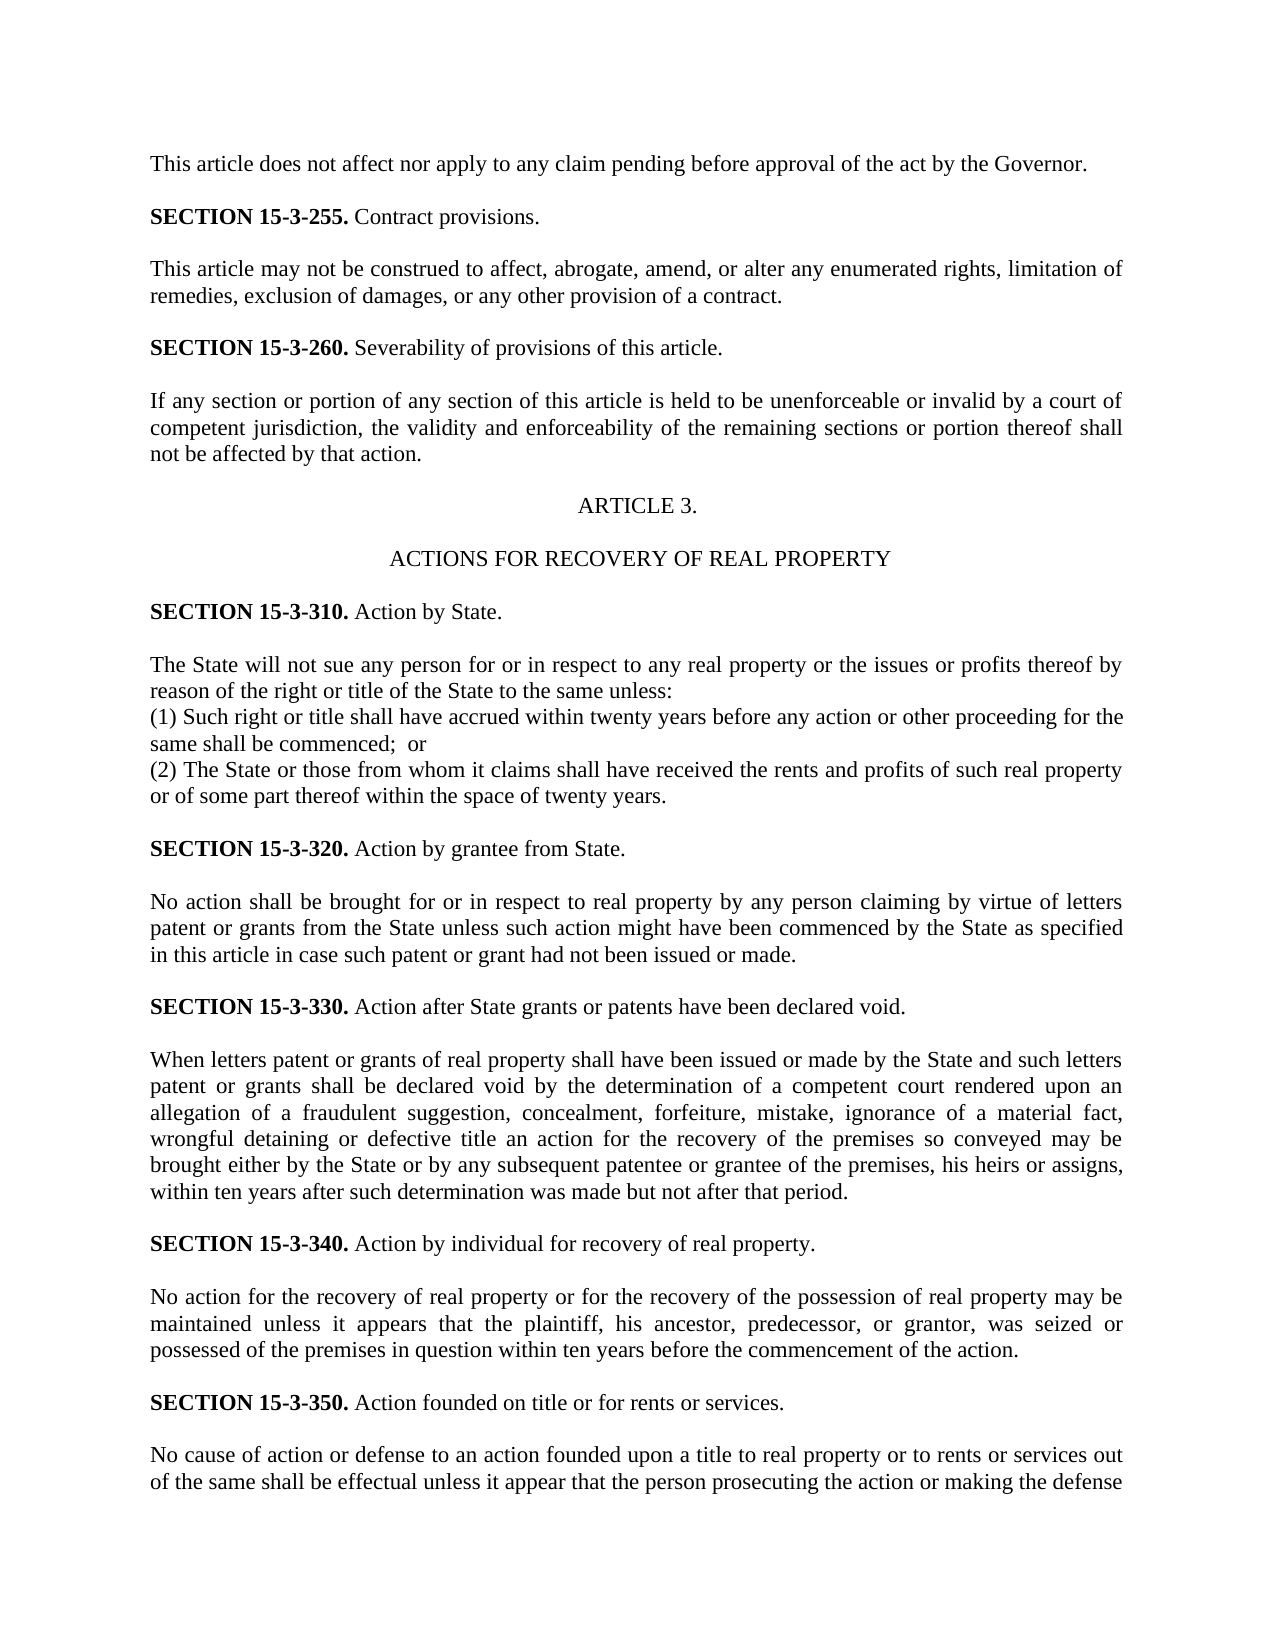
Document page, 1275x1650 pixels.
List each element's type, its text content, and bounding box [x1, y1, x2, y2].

text SECTION 15-3-330. Action after State grants or patents have been declared void. [150, 993, 1125, 1020]
text (1) Such right or title shall have accrued within twenty years before any action or other proceeding for the same shall be commenced; or [150, 703, 1125, 756]
text (2) The State or those from whom it claims shall have received the rents and profits of such real property or of some part thereof within the space of twenty years. [150, 756, 1125, 809]
text When letters patent or grants of real property shall have been issued or made by the State and such letters patent or grants shall be declared void by the determination of a competent court rendered upon an allegation of a fraudulent suggestion, concealment, forfeiture, mistake, ignorance of a material fact, wrongful detaining or defective title an action for the recovery of the premises so conveyed may be brought either by the State or by any subsequent patentee or grantee of the premises, his heirs or assigns, within ten years after such determination was made but not after that period. [150, 1046, 1125, 1204]
text SECTION 15-3-255. Contract provisions. [150, 203, 1125, 229]
text SECTION 15-3-310. Action by State. [150, 598, 1125, 624]
text If any section or portion of any section of this article is held to be unenforceable or invalid by a court of competent jurisdiction, the validity and enforceability of the remaining sections or portion thereof shall not be affected by that action. [150, 387, 1125, 466]
text SECTION 15-3-350. Action founded on title or for rents or services. [150, 1389, 1125, 1415]
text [150, 1441, 1125, 1494]
text ARTICLE 3. [150, 493, 1125, 519]
text No action shall be brought for or in respect to real property by any person claiming by virtue of letters patent or grants from the State unless such action might have been commenced by the State as specified in this article in case such patent or grant had not been issued or made. [150, 888, 1125, 967]
text The State will not sue any person for or in respect to any real property or the issues or profits thereof by reason of the right or title of the State to the same unless: [150, 651, 1125, 703]
text SECTION 15-3-260. Severability of provisions of this article. [150, 334, 1125, 361]
text SECTION 15-3-340. Action by individual for recovery of real property. [150, 1231, 1125, 1257]
text This article does not affect nor apply to any claim pending before approval of the act by the Governor. [150, 150, 1125, 176]
text This article may not be construed to affect, abrogate, amend, or alter any enumerated rights, limitation of remedies, exclusion of damages, or any other provision of a contract. [150, 255, 1125, 308]
text No action for the recovery of real property or for the recovery of the possession of real property may be maintained unless it appears that the plaintiff, his ancestor, predecessor, or grantor, was seized or possessed of the premises in question within ten years before the commencement of the action. [150, 1283, 1125, 1362]
text SECTION 15-3-320. Action by grantee from State. [150, 835, 1125, 862]
text ACTIONS FOR RECOVERY OF REAL PROPERTY [150, 545, 1125, 572]
